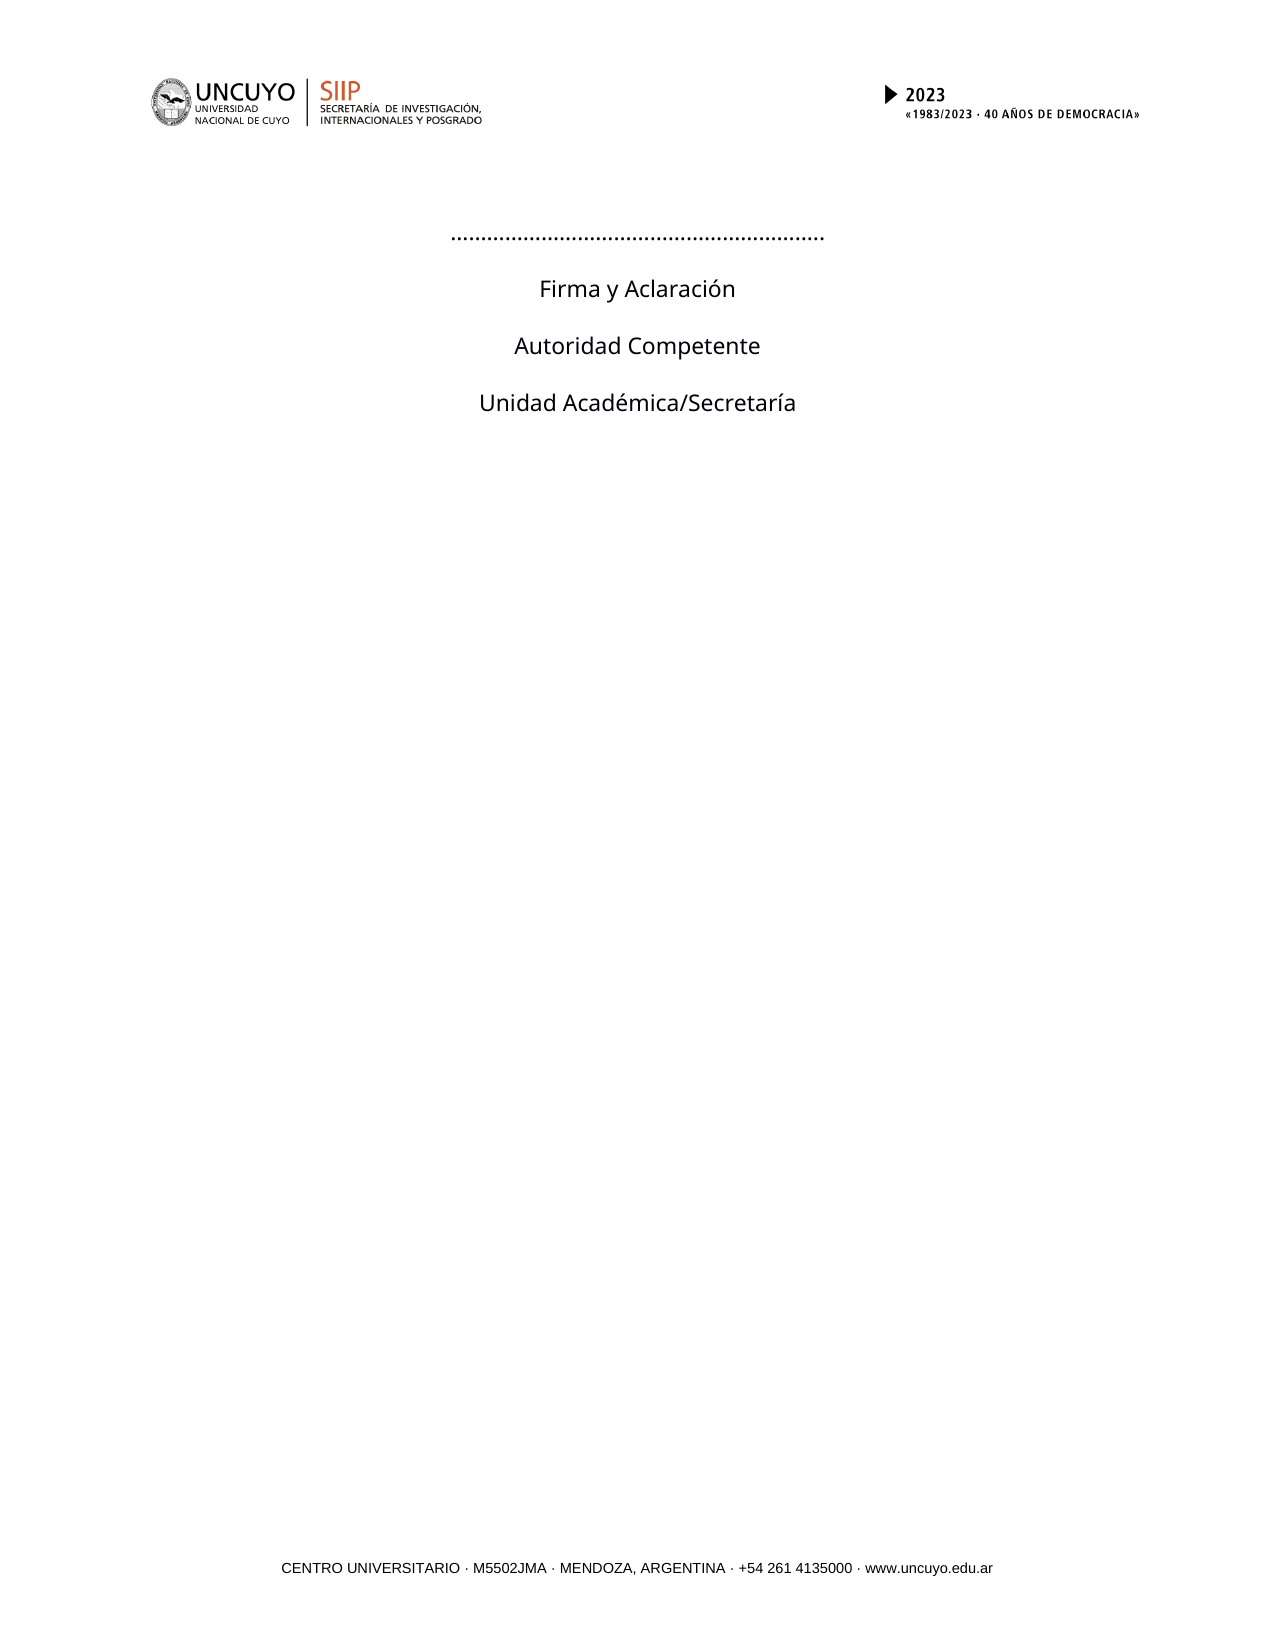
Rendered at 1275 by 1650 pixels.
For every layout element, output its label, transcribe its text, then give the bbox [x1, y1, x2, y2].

picture [0, 0, 1274, 180]
text Autoridad Competente [177, 330, 1098, 361]
text …………………………………………………….. [177, 216, 1098, 247]
text Unidad Académica/Secretaría [177, 386, 1098, 418]
text Firma y Aclaración [177, 273, 1098, 304]
